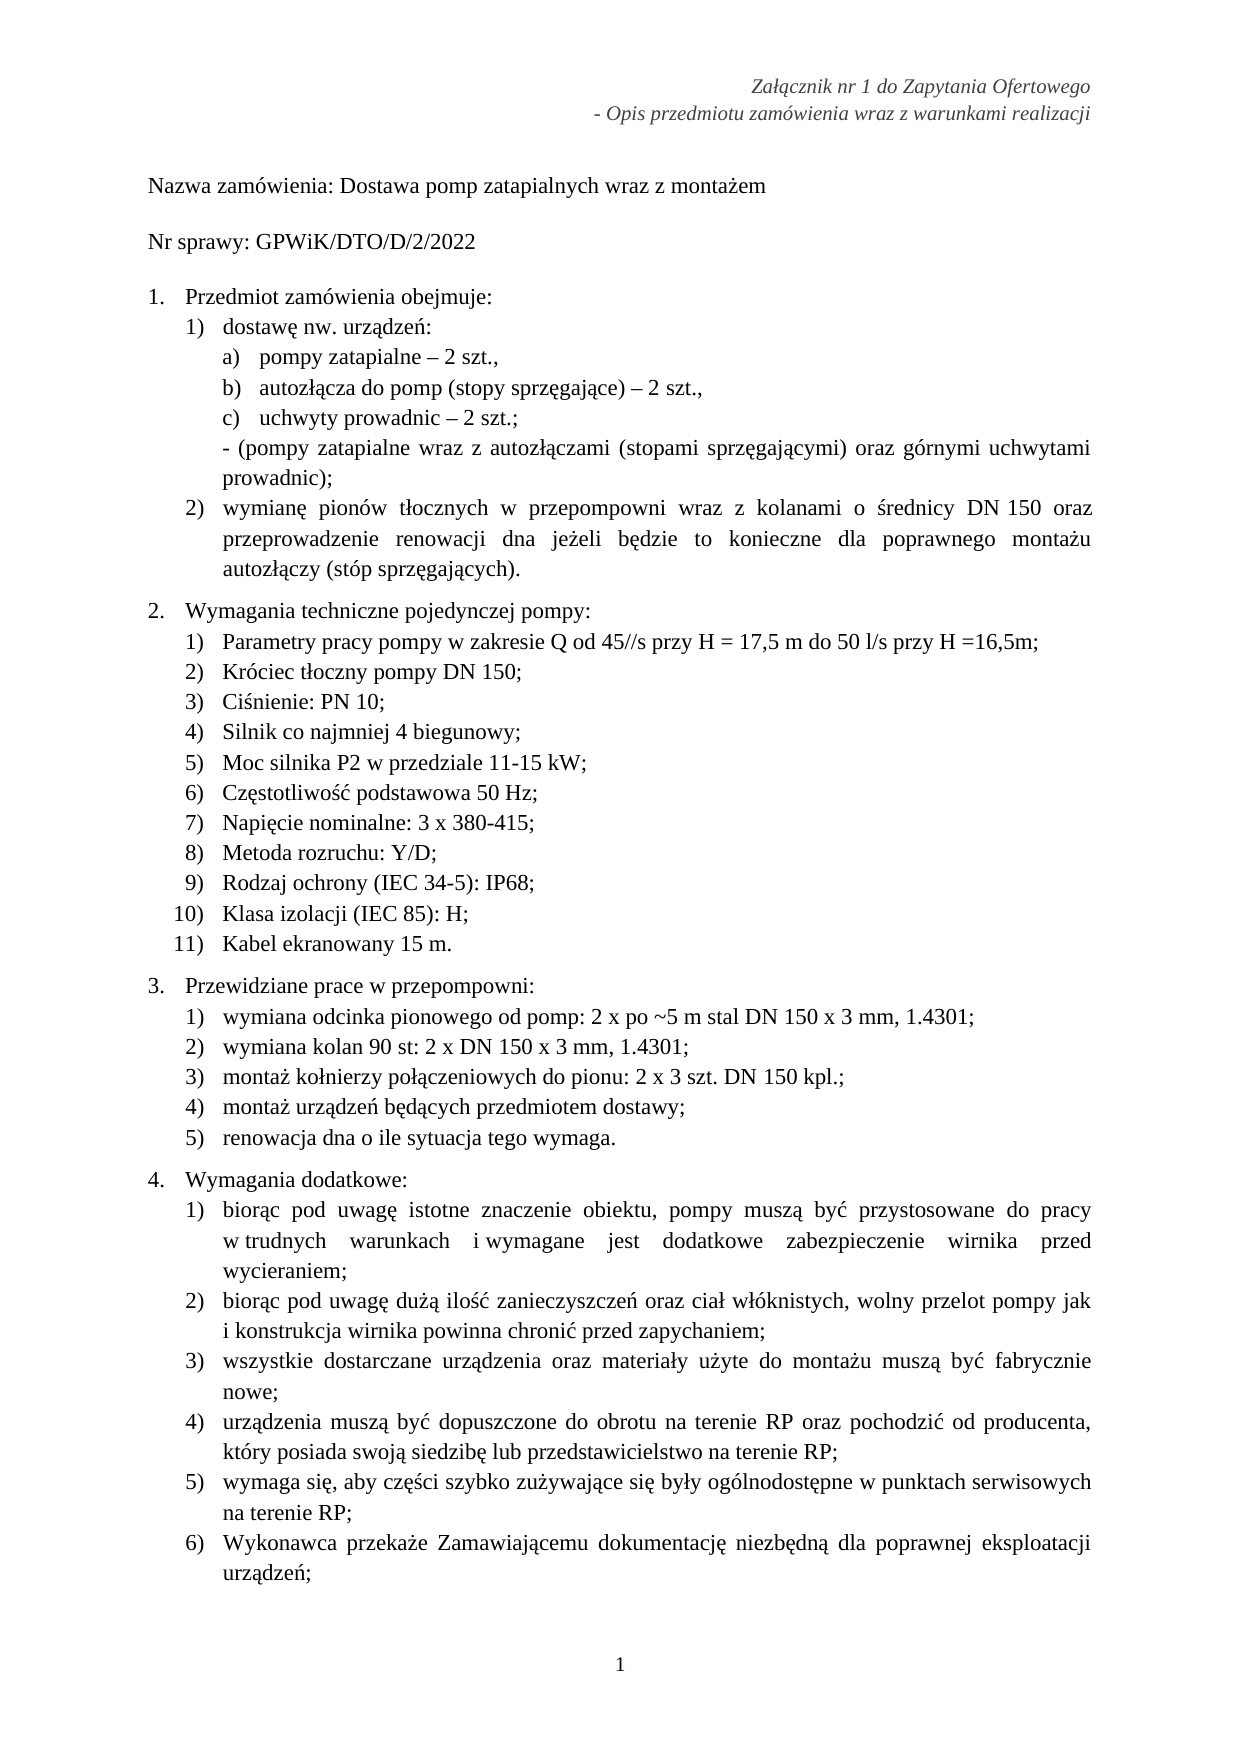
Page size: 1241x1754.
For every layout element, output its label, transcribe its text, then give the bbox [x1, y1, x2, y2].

list Częstotliwość podstawowa 50 Hz; [185, 779, 1093, 805]
list Metoda rozruchu: Y/D; [185, 839, 1093, 866]
list autozłącza do pomp (stopy sprzęgające) – 2 szt., [222, 374, 1093, 400]
text Nr sprawy: GPWiK/DTO/D/2/2022 [148, 228, 1093, 254]
list dostawę nw. urządzeń: [185, 313, 1093, 339]
subtitle Przewidziane prace w przepompowni: [148, 973, 1093, 999]
list renowacja dna o ile sytuacja tego wymaga. [185, 1124, 1093, 1150]
list Napięcie nominalne: 3 x 380-415; [185, 809, 1093, 835]
list Klasa izolacji (IEC 85): H; [173, 900, 1093, 926]
list Kabel ekranowany 15 m. [173, 930, 1093, 956]
list Moc silnika P2 w przedziale 11-15 kW; [185, 749, 1093, 775]
list montaż kołnierzy połączeniowych do pionu: 2 x 3 szt. DN 150 kpl.; [185, 1063, 1093, 1089]
list Wykonawca przekaże Zamawiającemu dokumentację niezbędną dla poprawnej eksploatacji urządzeń; [185, 1529, 1093, 1585]
list biorąc pod uwagę dużą ilość zanieczyszczeń oraz ciał włóknistych, wolny przelot pompy jak i konstrukcja wirnika powinna chronić przed zapychaniem; [185, 1287, 1093, 1344]
list wymianę pionów tłocznych w przepompowni wraz z kolanami o średnicy DN 150 oraz przeprowadzenie renowacji dna jeżeli będzie to konieczne dla poprawnego montażu autozłączy (stóp sprzęgających). [185, 494, 1093, 581]
list Rodzaj ochrony (IEC 34-5): IP68; [185, 869, 1093, 896]
list montaż urządzeń będących przedmiotem dostawy; [185, 1093, 1093, 1120]
list wymiana kolan 90 st: 2 x DN 150 x 3 mm, 1.4301; [185, 1033, 1093, 1059]
list pompy zatapialne – 2 szt., [222, 343, 1093, 370]
list wymiana odcinka pionowego od pomp: 2 x po ~5 m stal DN 150 x 3 mm, 1.4301; [185, 1003, 1093, 1029]
subtitle Wymagania dodatkowe: [148, 1166, 1093, 1193]
list biorąc pod uwagę istotne znaczenie obiektu, pompy muszą być przystosowane do pracy w trudnych warunkach i wymagane jest dodatkowe zabezpieczenie wirnika przed wycieraniem; [185, 1197, 1093, 1283]
list wszystkie dostarczane urządzenia oraz materiały użyte do montażu muszą być fabrycznie nowe; [185, 1348, 1093, 1404]
text Nazwa zamówienia: Dostawa pomp zatapialnych wraz z montażem [148, 173, 1093, 199]
list Króciec tłoczny pompy DN 150; [185, 658, 1093, 684]
list Parametry pracy pompy w zakresie Q od 45//s przy H = 17,5 m do 50 l/s przy H =16,5m; [185, 628, 1093, 654]
subtitle Przedmiot zamówienia obejmuje: [148, 283, 1093, 309]
subtitle Wymagania techniczne pojedynczej pompy: [148, 598, 1093, 624]
list urządzenia muszą być dopuszczone do obrotu na terenie RP oraz pochodzić od producenta, który posiada swoją siedzibę lub przedstawicielstwo na terenie RP; [185, 1408, 1093, 1464]
list uchwyty prowadnic – 2 szt.; [222, 404, 1093, 430]
text - (pompy zatapialne wraz z autozłączami (stopami sprzęgającymi) oraz górnymi uchwytami prowadnic); [222, 434, 1093, 491]
list Silnik co najmniej 4 biegunowy; [185, 718, 1093, 745]
list Ciśnienie: PN 10; [185, 688, 1093, 714]
list wymaga się, aby części szybko zużywające się były ogólnodostępne w punktach serwisowych na terenie RP; [185, 1468, 1093, 1525]
